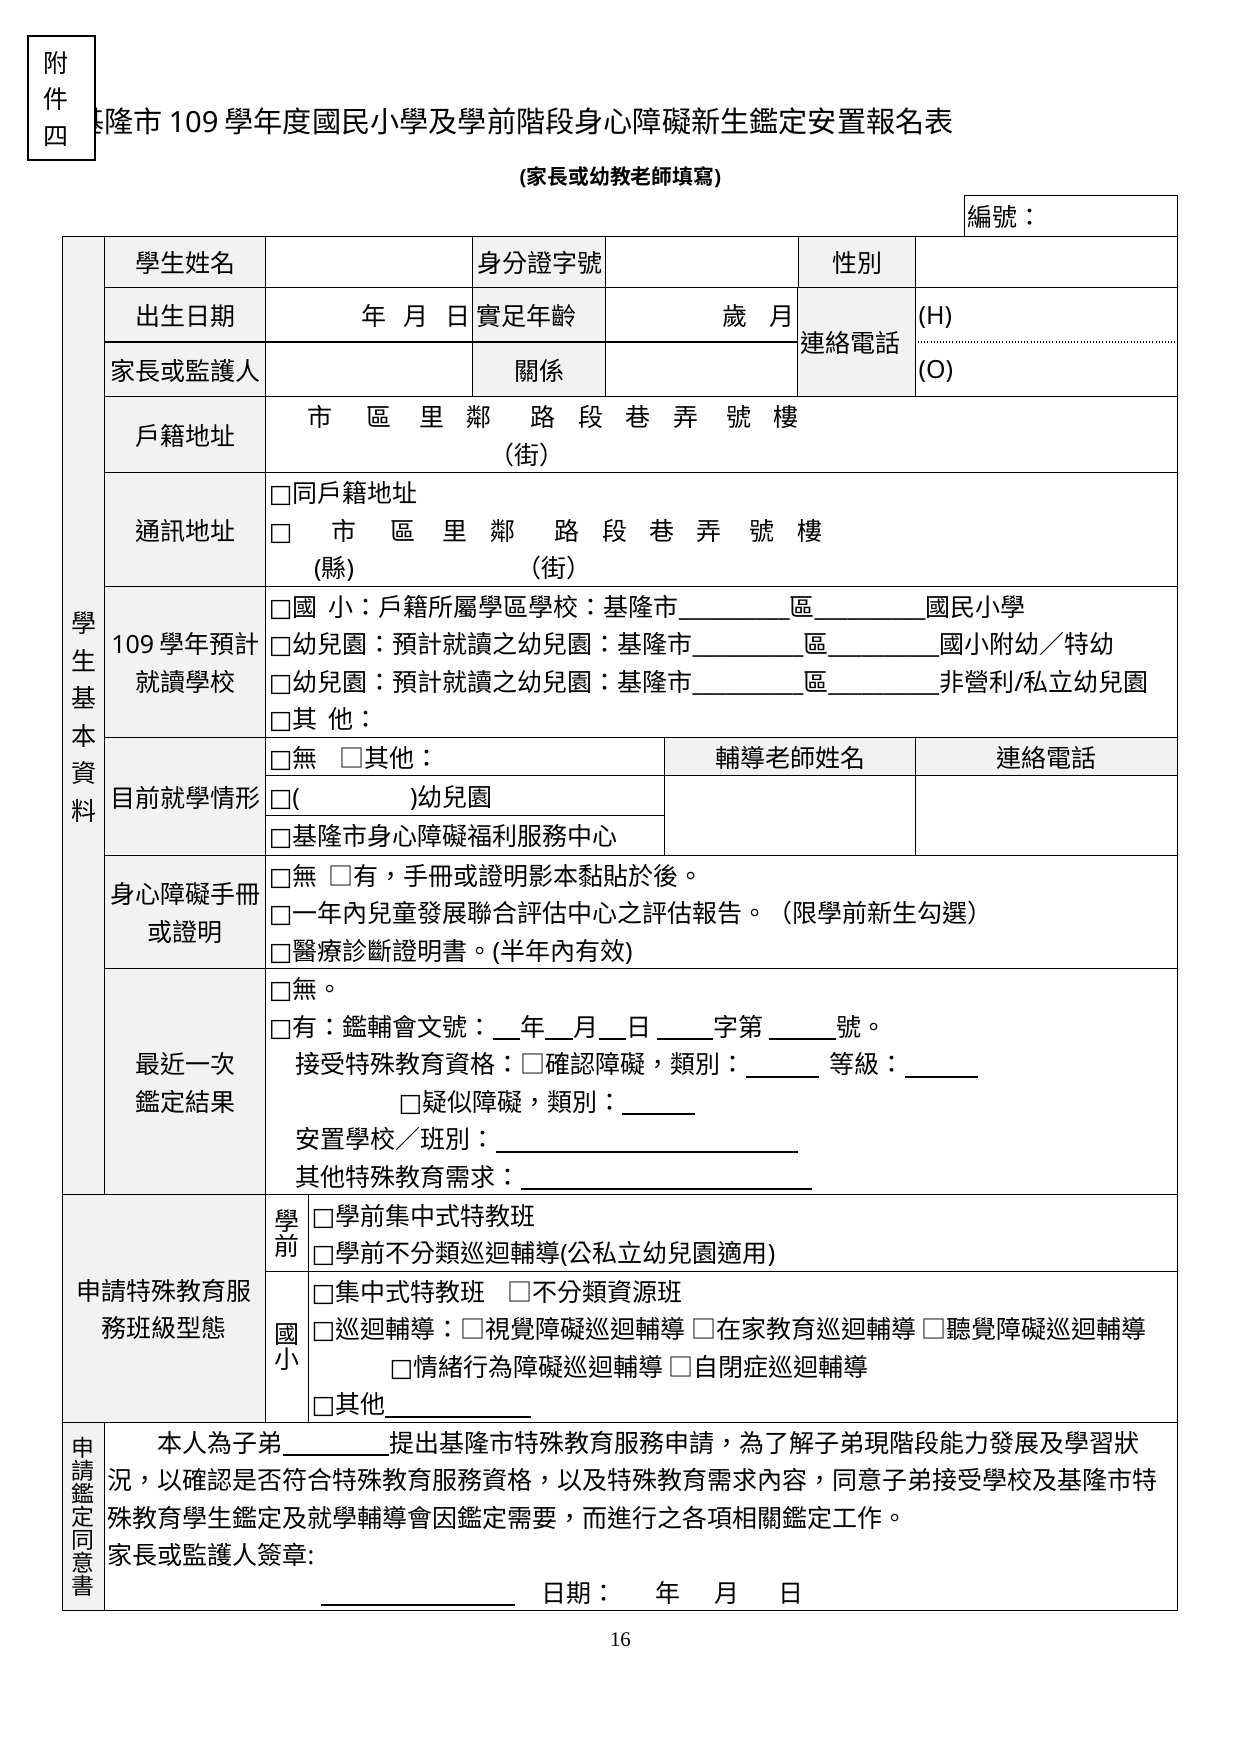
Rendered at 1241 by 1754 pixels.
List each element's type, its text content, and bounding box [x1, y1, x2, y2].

table_cell □基隆市身心障礙福利服務中心 [266, 816, 664, 854]
table_cell [606, 237, 798, 287]
table_cell 學生姓名 [105, 237, 265, 287]
table_cell 申請鑑定同意書 [63, 1423, 104, 1610]
table_cell [266, 237, 472, 287]
table_cell 關係 [473, 343, 605, 396]
table_cell 市 區 里 鄰 路 段 巷 弄 號 樓 （街） [266, 397, 1177, 472]
table_cell 109學年預計就讀學校 [105, 587, 265, 737]
table_cell 歲 月 [606, 288, 797, 341]
table_cell 實足年齡 [473, 288, 605, 341]
table_cell (H) [916, 288, 1177, 341]
table_cell 本人為子弟 提出基隆市特殊教育服務申請，為了解子弟現階段能力發展及學習狀況，以確認是否符合特殊教育服務資格，以及特殊教育需求內容，同意子弟接受學校及基隆市特殊教育學生鑑定及就學輔導會因鑑定需要，而進行之各項相關鑑定工作。 家長或監護人簽章: 日期： 年 月 日 [105, 1423, 1177, 1610]
table_cell 連絡電話 [916, 738, 1177, 775]
table_cell 家長或監護人 [105, 343, 265, 396]
table_cell 身分證字號 [473, 237, 605, 287]
table_cell [916, 237, 1177, 287]
text (家長或幼教老師填寫) [75, 157, 1165, 194]
table_cell 連絡電話 [798, 288, 915, 396]
table_cell □無 □其他： [266, 738, 664, 775]
table_cell 性別 [799, 237, 915, 287]
table_cell □( )幼兒園 [266, 776, 664, 815]
table_cell 身心障礙手冊或證明 [105, 856, 265, 968]
table_cell 學前 [266, 1195, 308, 1271]
table_cell 出生日期 [105, 288, 265, 341]
table_cell □國 小：戶籍所屬學區學校：基隆市__________區__________國民小學 □幼兒園：預計就讀之幼兒園：基隆市__________區__________國小附幼∕特幼 □幼兒園：預計就讀之幼兒園：基隆市__________區__________非營利/私立幼兒園 □其 他： [266, 587, 1177, 737]
table_cell 目前就學情形 [105, 738, 265, 854]
table_cell 最近一次 鑑定結果 [105, 969, 265, 1194]
table_cell [916, 776, 1177, 854]
table_cell 通訊地址 [105, 473, 265, 586]
table_cell □同戶籍地址 □ 市 區 里 鄰 路 段 巷 弄 號 樓 (縣) （街） [266, 473, 1177, 586]
table_cell [606, 343, 797, 396]
table_cell 年 月 日 [266, 288, 472, 341]
table_header 編號： [965, 196, 1177, 236]
table_cell 申請特殊教育服務班級型態 [63, 1195, 265, 1422]
table_cell □學前集中式特教班 □學前不分類巡迴輔導(公私立幼兒園適用) [309, 1195, 1177, 1271]
table_cell 國小 [266, 1272, 308, 1422]
table_cell [266, 343, 472, 396]
table_cell □集中式特教班 □不分類資源班 □巡迴輔導：□視覺障礙巡迴輔導 □在家教育巡迴輔導 □聽覺障礙巡迴輔導 □情緒行為障礙巡迴輔導 □自閉症巡迴輔導 □其他 [309, 1272, 1177, 1422]
table_cell □無 □有，手冊或證明影本黏貼於後。 □一年內兒童發展聯合評估中心之評估報告。（限學前新生勾選） □醫療診斷證明書。(半年內有效) [266, 856, 1177, 968]
table_cell 學生基本資料 [63, 237, 104, 1194]
table_cell [665, 776, 915, 854]
table_cell □無。 □有：鑑輔會文號： 年 月 日 字第 號。 接受特殊教育資格：□確認障礙，類別： 等級： □疑似障礙，類別： 安置學校／班別： 其他特殊教育需求： [266, 969, 1177, 1194]
table_cell 輔導老師姓名 [665, 738, 915, 775]
table_cell 戶籍地址 [105, 397, 265, 472]
table_cell (O) [916, 341, 1177, 396]
